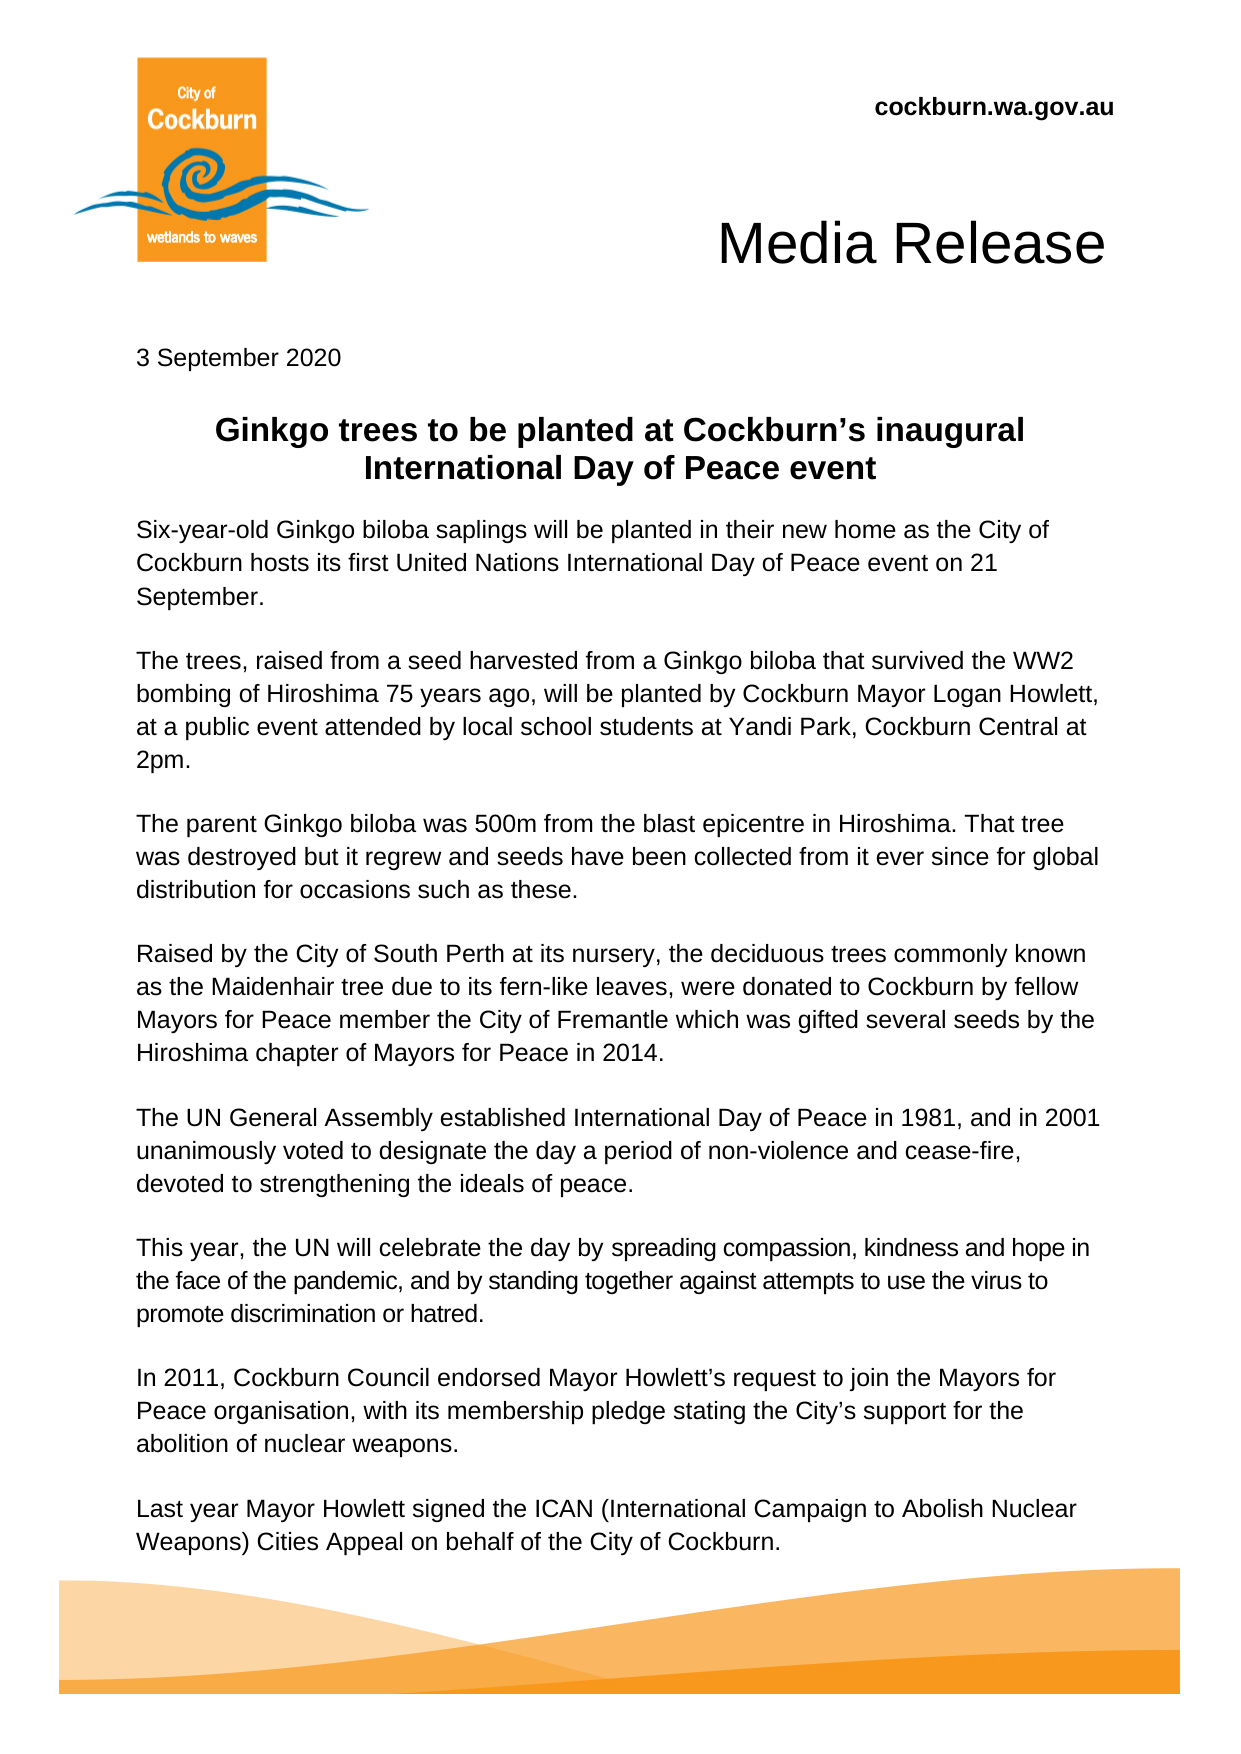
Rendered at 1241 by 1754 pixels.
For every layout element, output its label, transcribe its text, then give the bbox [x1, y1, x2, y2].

text In 2011, Cockburn Council endorsed Mayor Howlett’s request to join the Mayors for Peace organisation, with its membership pledge stating the City’s support for the abolition of nuclear weapons. [136, 1363, 1104, 1458]
text Raised by the City of South Perth at its nursery, the deciduous trees commonly known as the Maidenhair tree due to its fern-like leaves, were donated to Cockburn by fellow Mayors for Peace member the City of Fremantle which was gifted several seeds by the Hiroshima chapter of Mayors for Peace in 2014. [136, 939, 1104, 1067]
text The parent Ginkgo biloba was 500m from the blast epicentre in Hiroshima. That tree was destroyed but it regrew and seeds have been collected from it ever since for global distribution for occasions such as these. [136, 809, 1104, 904]
picture [0, 0, 383, 279]
text This year, the UN will celebrate the day by spreading compassion, kindness and hope in the face of the pandemic, and by standing together against attempts to use the virus to promote discrimination or hatred. [136, 1233, 1104, 1328]
text Ginkgo trees to be planted at Cockburn’s inaugural International Day of Peace event [136, 410, 1104, 487]
picture [0, 1566, 1241, 1754]
text Six-year-old Ginkgo biloba saplings will be planted in their new home as the City of Cockburn hosts its first United Nations International Day of Peace event on 21 September. [136, 515, 1104, 610]
text The UN General Assembly established International Day of Peace in 1981, and in 2001 unanimously voted to designate the day a period of non-violence and cease-fire, devoted to strengthening the ideals of peace. [136, 1103, 1104, 1197]
text Last year Mayor Howlett signed the ICAN (International Campaign to Abolish Nuclear Weapons) Cities Appeal on behalf of the City of Cockburn. [136, 1494, 1104, 1555]
text The trees, raised from a seed harvested from a Ginkgo biloba that survived the WW2 bombing of Hiroshima 75 years ago, will be planted by Cockburn Mayor Logan Howlett, at a public event attended by local school students at Yandi Park, Cockburn Central at 2pm. [136, 646, 1104, 773]
text 3 September 2020 [136, 343, 1104, 371]
